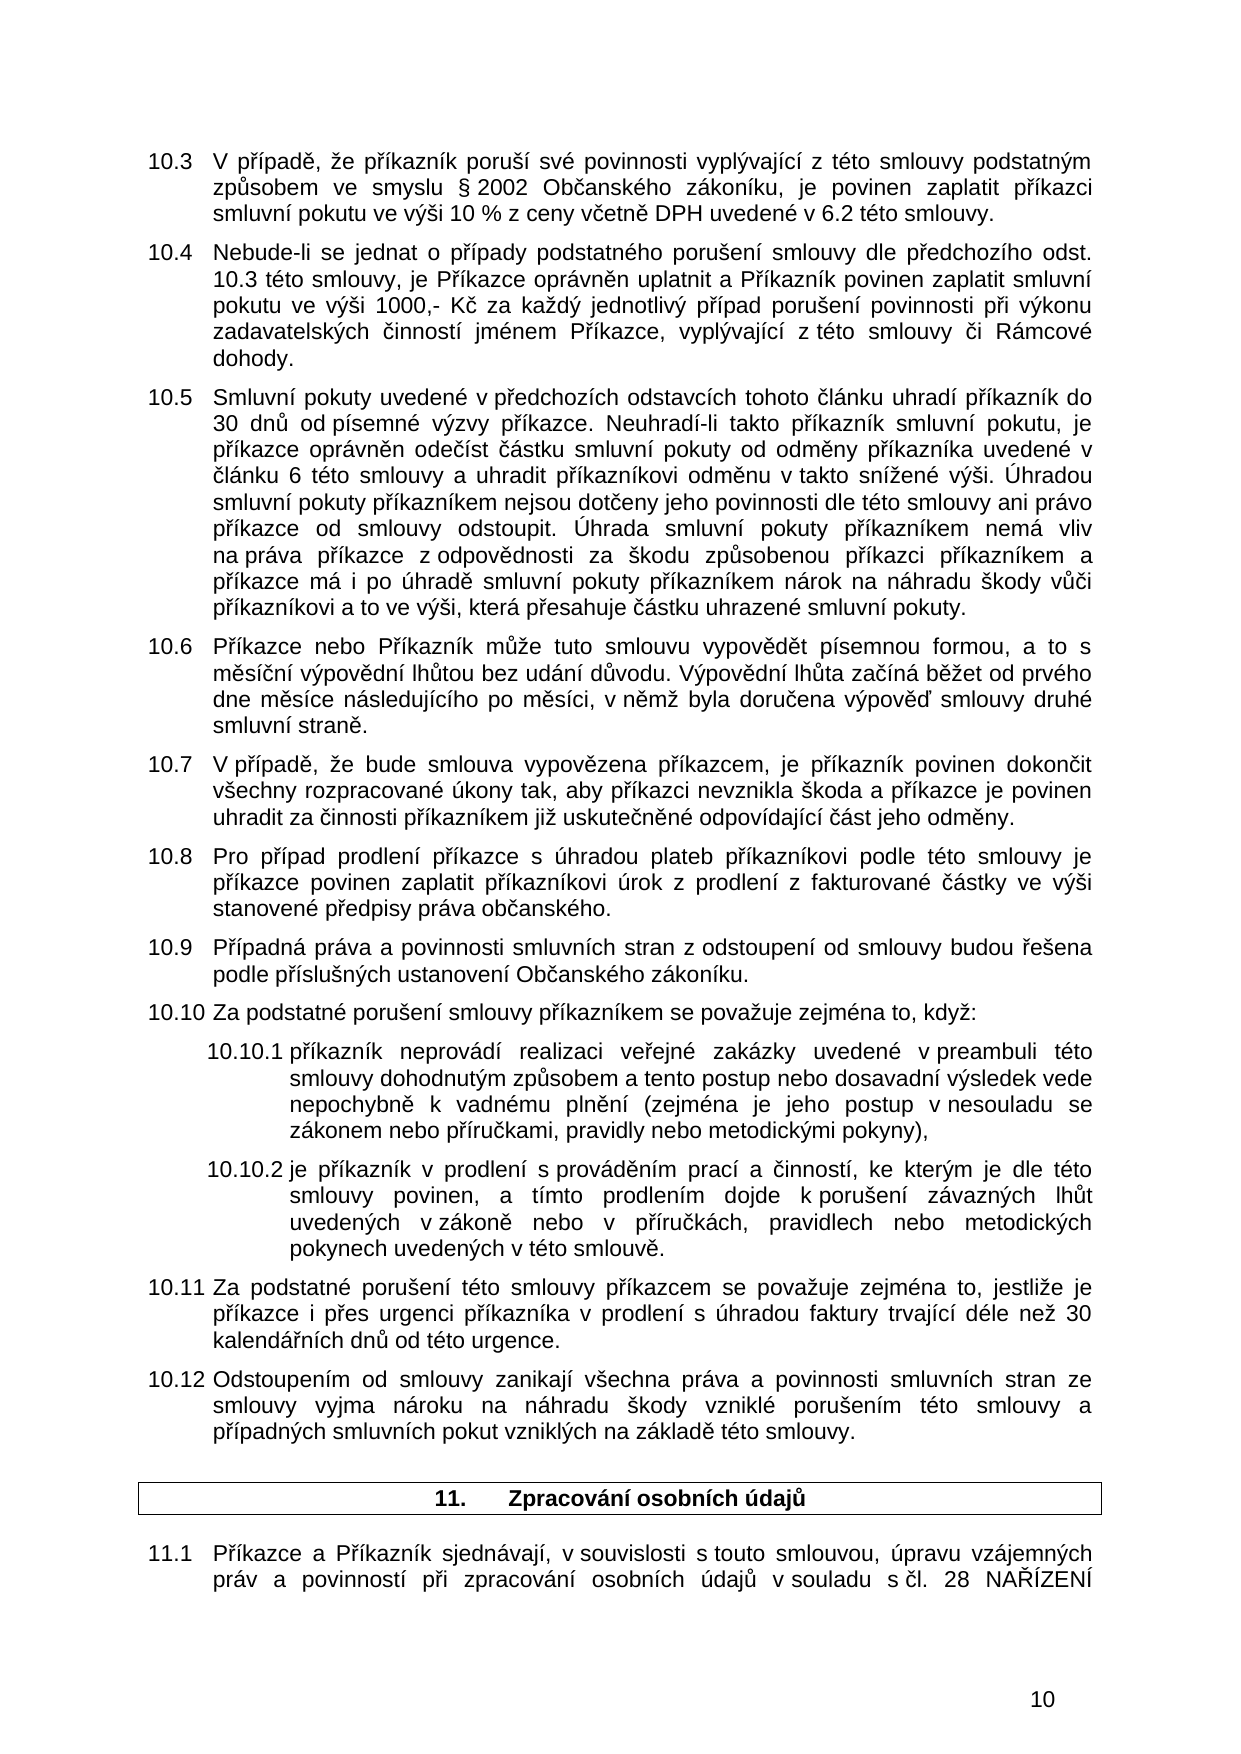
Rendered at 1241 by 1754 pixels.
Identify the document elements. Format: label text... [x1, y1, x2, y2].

subtitle Smluvní pokuty uvedené v předchozích odstavcích tohoto článku uhradí příkazník do 30 dnů od písemné výzvy příkazce. Neuhradí-li takto příkazník smluvní pokutu, je příkazce oprávněn odečíst částku smluvní pokuty od odměny příkazníka uvedené v článku 6 této smlouvy a uhradit příkazníkovi odměnu v takto snížené výši. Úhradou smluvní pokuty příkazníkem nejsou dotčeny jeho povinnosti dle této smlouvy ani právo příkazce od smlouvy odstoupit. Úhrada smluvní pokuty příkazníkem nemá vliv na práva příkazce z odpovědnosti za škodu způsobenou příkazci příkazníkem a příkazce má i po úhradě smluvní pokuty příkazníkem nárok na náhradu škody vůči příkazníkovi a to ve výši, která přesahuje částku uhrazené smluvní pokuty. [148, 383, 1093, 621]
subtitle Příkazce nebo Příkazník může tuto smlouvu vypovědět písemnou formou, a to s měsíční výpovědní lhůtou bez udání důvodu. Výpovědní lhůta začíná běžet od prvého dne měsíce následujícího po měsíci, v němž byla doručena výpověď smlouvy druhé smluvní straně. [148, 633, 1093, 738]
subtitle Pro případ prodlení příkazce s úhradou plateb příkazníkovi podle této smlouvy je příkazce povinen zaplatit příkazníkovi úrok z prodlení z fakturované částky ve výši stanovené předpisy práva občanského. [148, 843, 1093, 922]
subtitle příkazník neprovádí realizaci veřejné zakázky uvedené v preambuli této smlouvy dohodnutým způsobem a tento postup nebo dosavadní výsledek vede nepochybně k vadnému plnění (zejména je jeho postup v nesouladu se zákonem nebo příručkami, pravidly nebo metodickými pokyny), [207, 1038, 1093, 1144]
subtitle Zpracování osobních údajů [139, 1483, 1101, 1514]
subtitle V případě, že příkazník poruší své povinnosti vyplývající z této smlouvy podstatným způsobem ve smyslu § 2002 Občanského zákoníku, je povinen zaplatit příkazci smluvní pokutu ve výši 10 % z ceny včetně DPH uvedené v 6.2 této smlouvy. [148, 148, 1093, 227]
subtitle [148, 1540, 1093, 1592]
subtitle Za podstatné porušení smlouvy příkazníkem se považuje zejména to, když: [148, 999, 1093, 1026]
subtitle V případě, že bude smlouva vypovězena příkazcem, je příkazník povinen dokončit všechny rozpracované úkony tak, aby příkazci nevznikla škoda a příkazce je povinen uhradit za činnosti příkazníkem již uskutečněné odpovídající část jeho odměny. [148, 751, 1093, 830]
subtitle Za podstatné porušení této smlouvy příkazcem se považuje zejména to, jestliže je příkazce i přes urgenci příkazníka v prodlení s úhradou faktury trvající déle než 30 kalendářních dnů od této urgence. [148, 1274, 1093, 1353]
subtitle je příkazník v prodlení s prováděním prací a činností, ke kterým je dle této smlouvy povinen, a tímto prodlením dojde k porušení závazných lhůt uvedených v zákoně nebo v příručkách, pravidlech nebo metodických pokynech uvedených v této smlouvě. [207, 1156, 1093, 1262]
subtitle Odstoupením od smlouvy zanikají všechna práva a povinnosti smluvních stran ze smlouvy vyjma nároku na náhradu škody vzniklé porušením této smlouvy a případných smluvních pokut vzniklých na základě této smlouvy. [148, 1366, 1093, 1445]
subtitle Nebude-li se jednat o případy podstatného porušení smlouvy dle předchozího odst. 10.3 této smlouvy, je Příkazce oprávněn uplatnit a Příkazník povinen zaplatit smluvní pokutu ve výši 1000,- Kč za každý jednotlivý případ porušení povinnosti při výkonu zadavatelských činností jménem Příkazce, vyplývající z této smlouvy či Rámcové dohody. [148, 239, 1093, 371]
subtitle Případná práva a povinnosti smluvních stran z odstoupení od smlouvy budou řešena podle příslušných ustanovení Občanského zákoníku. [148, 934, 1093, 987]
